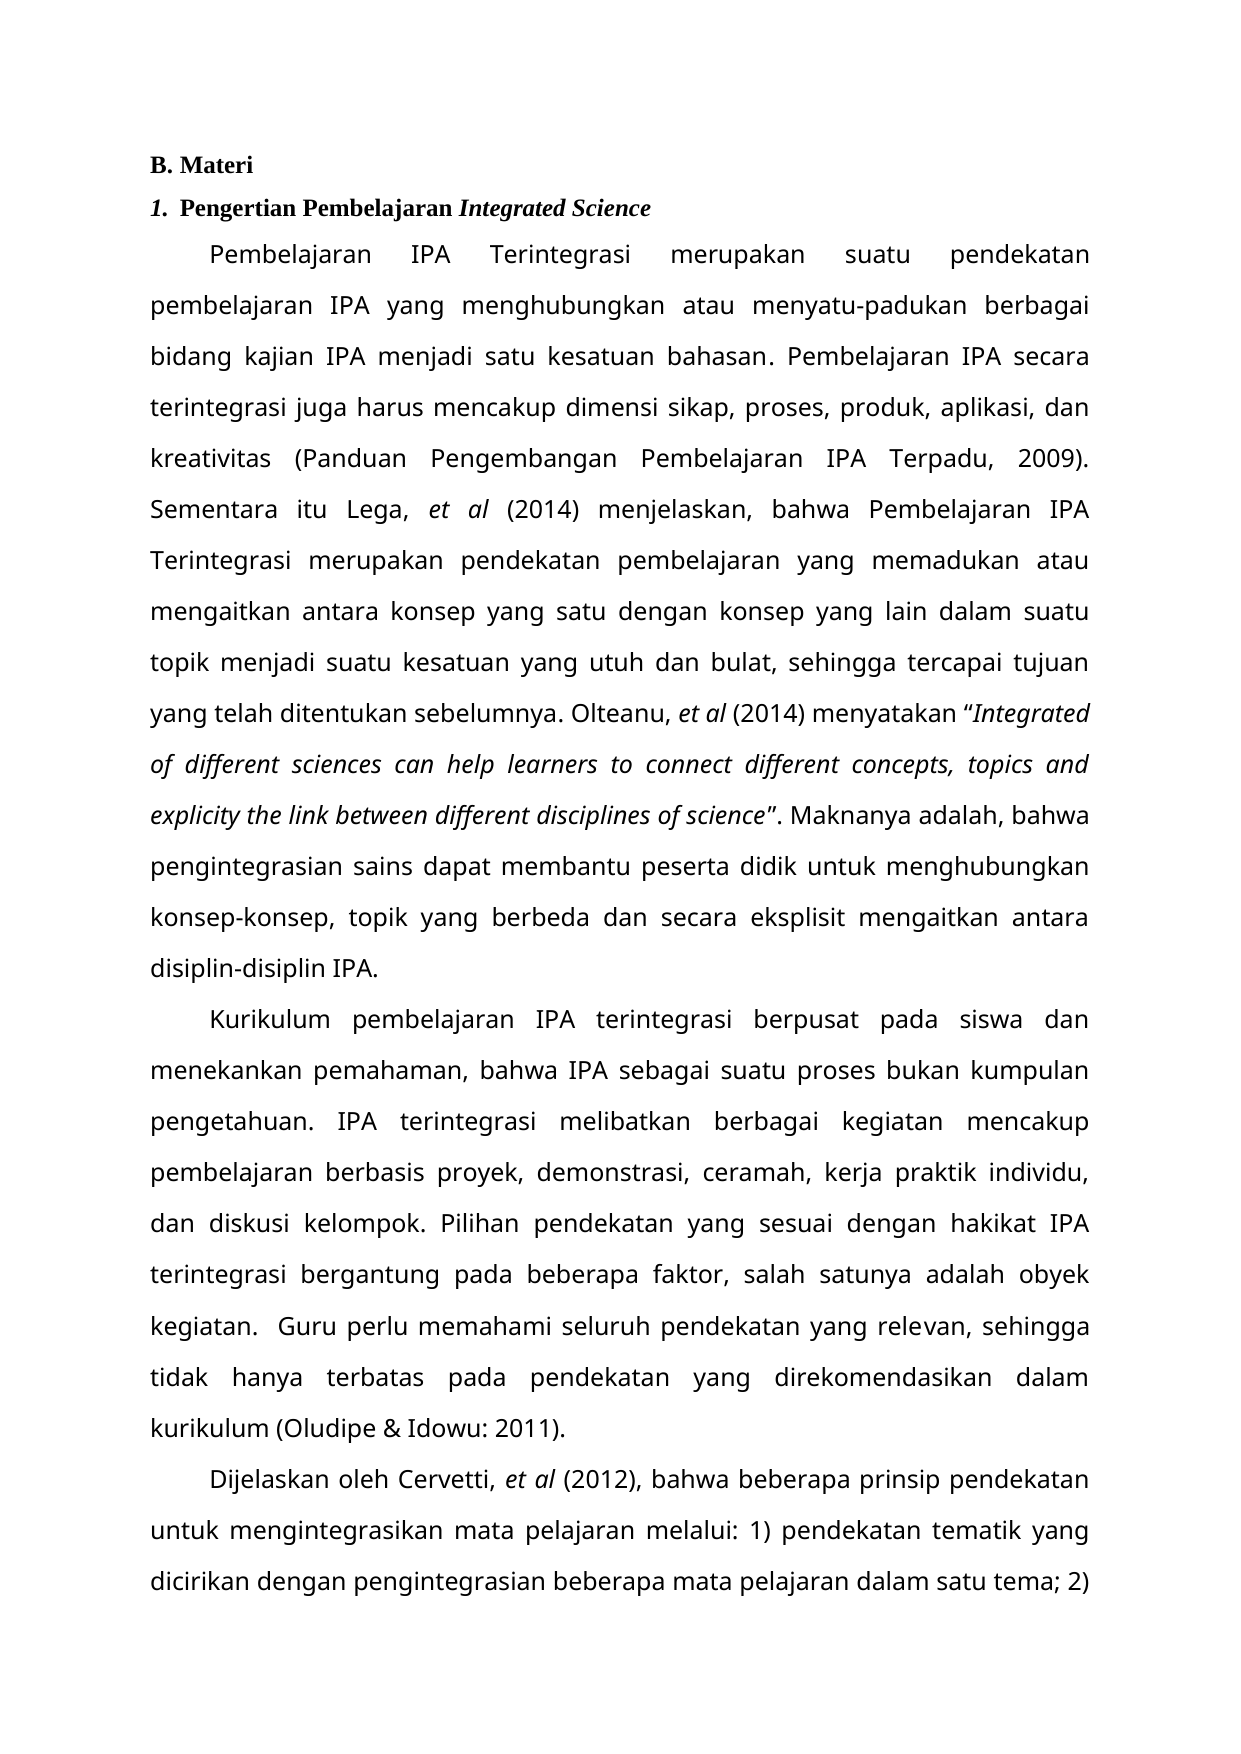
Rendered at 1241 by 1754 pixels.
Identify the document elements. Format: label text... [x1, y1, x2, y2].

list Materi [150, 150, 1090, 179]
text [150, 1461, 1090, 1597]
text Kurikulum pembelajaran IPA terintegrasi berpusat pada siswa dan menekankan pemahaman, bahwa IPA sebagai suatu proses bukan kumpulan pengetahuan. IPA terintegrasi melibatkan berbagai kegiatan mencakup pembelajaran berbasis proyek, demonstrasi, ceramah, kerja praktik individu, dan diskusi kelompok. Pilihan pendekatan yang sesuai dengan hakikat IPA terintegrasi bergantung pada beberapa faktor, salah satunya adalah obyek kegiatan. Guru perlu memahami seluruh pendekatan yang relevan, sehingga tidak hanya terbatas pada pendekatan yang direkomendasikan dalam kurikulum (Oludipe & Idowu: 2011). [150, 1002, 1090, 1444]
list Pengertian Pembelajaran Integrated Science [150, 193, 1090, 222]
text Pembelajaran IPA Terintegrasi merupakan suatu pendekatan pembelajaran IPA yang menghubungkan atau menyatu-padukan berbagai bidang kajian IPA menjadi satu kesatuan bahasan. Pembelajaran IPA secara terintegrasi juga harus mencakup dimensi sikap, proses, produk, aplikasi, dan kreativitas (Panduan Pengembangan Pembelajaran IPA Terpadu, 2009). Sementara itu Lega, et al (2014) menjelaskan, bahwa Pembelajaran IPA Terintegrasi merupakan pendekatan pembelajaran yang memadukan atau mengaitkan antara konsep yang satu dengan konsep yang lain dalam suatu topik menjadi suatu kesatuan yang utuh dan bulat, sehingga tercapai tujuan yang telah ditentukan sebelumnya. Olteanu, et al (2014) menyatakan “Integrated of different sciences can help learners to connect different concepts, topics and explicity the link between different disciplines of science”. Maknanya adalah, bahwa pengintegrasian sains dapat membantu peserta didik untuk menghubungkan konsep-konsep, topik yang berbeda dan secara eksplisit mengaitkan antara disiplin-disiplin IPA. [150, 236, 1090, 985]
